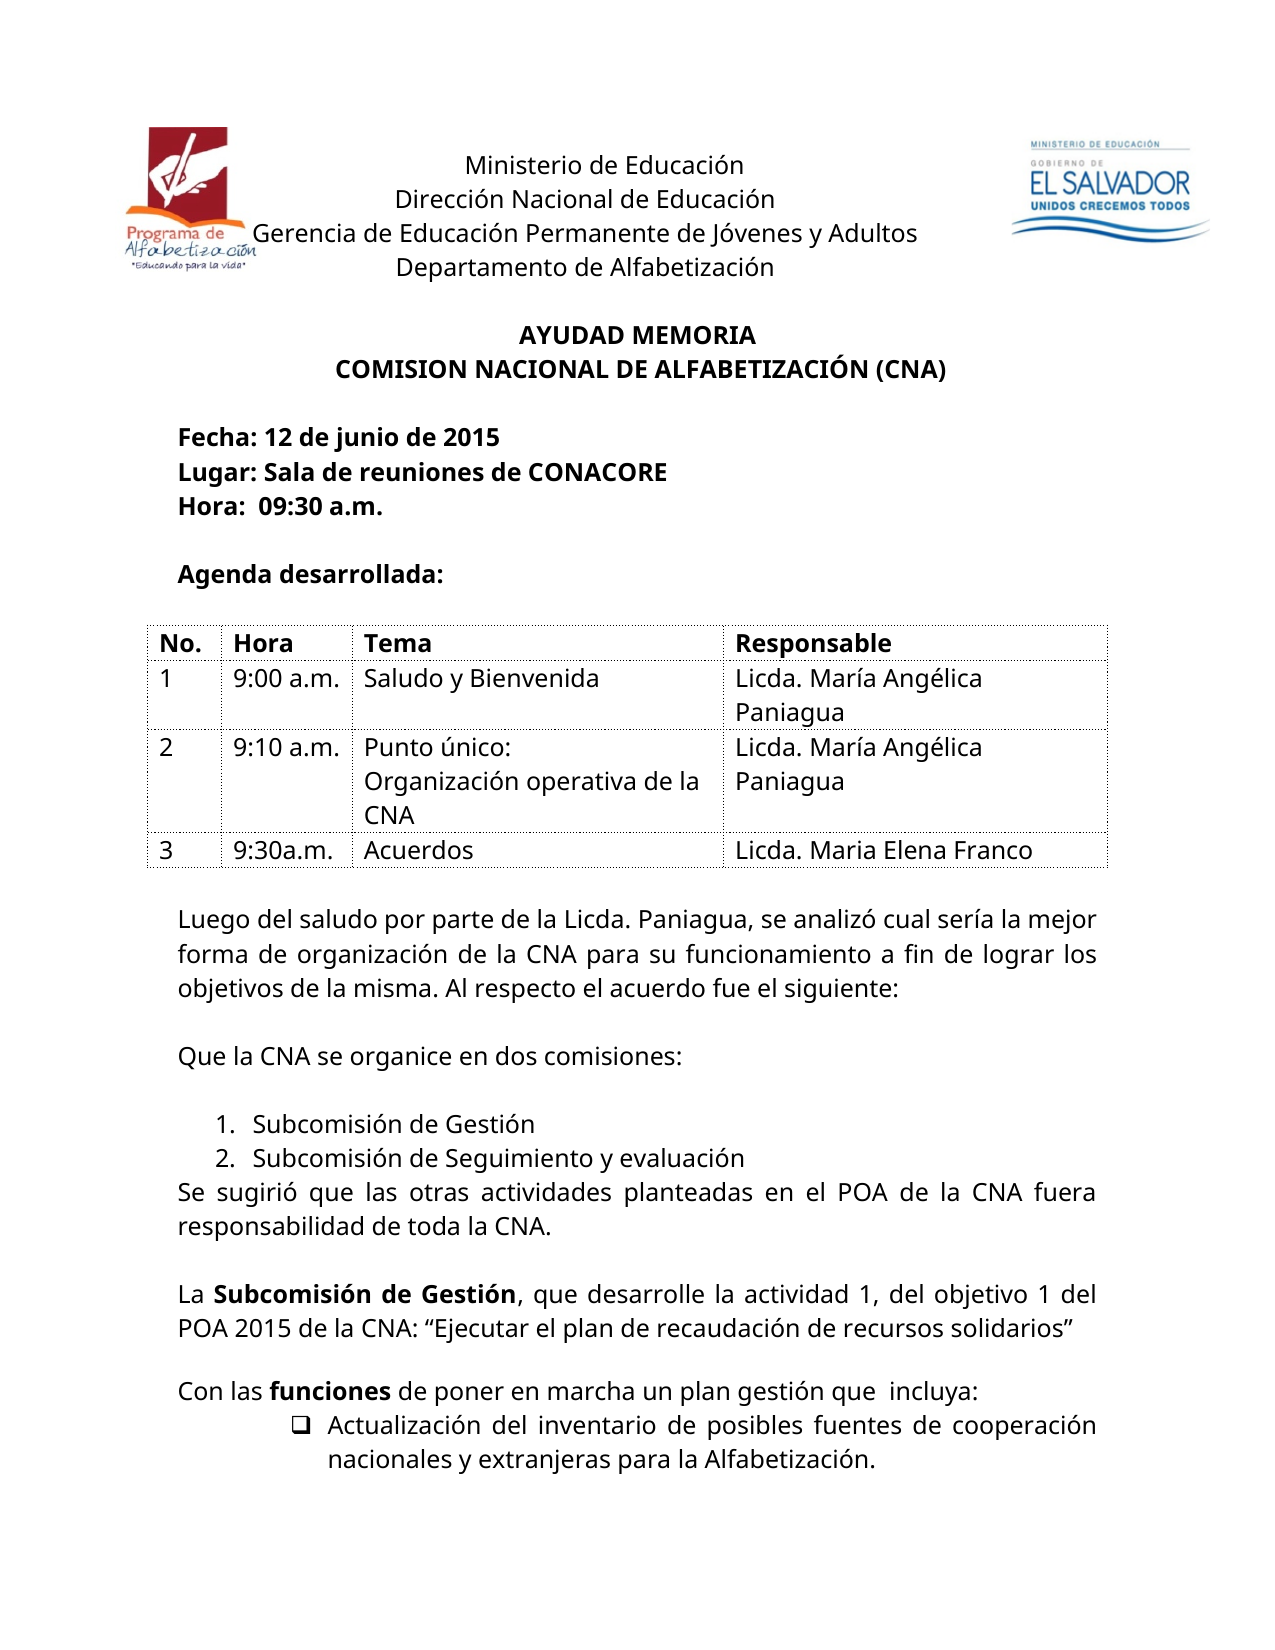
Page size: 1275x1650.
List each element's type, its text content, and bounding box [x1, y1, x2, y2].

text Lugar: Sala de reuniones de CONACORE [177, 454, 1098, 488]
table_header Hora [222, 625, 352, 659]
list La Subcomisión de Gestión, que desarrolle la actividad 1, del objetivo 1 del POA 2015 de la CNA: “Ejecutar el plan de recaudación de recursos solidarios” [177, 1277, 1098, 1345]
text Gerencia de Educación Permanente de Jóvenes y Adultos [177, 216, 1011, 250]
table_cell 9:30a.m. [222, 832, 352, 867]
table_cell Punto único: Organización operativa de la CNA [352, 729, 724, 832]
list Subcomisión de Seguimiento y evaluación [215, 1141, 1098, 1175]
table_cell 9:10 a.m. [222, 729, 352, 832]
table_cell Licda. María Angélica Paniagua [724, 729, 1108, 832]
text Departamento de Alfabetización [177, 250, 1098, 284]
picture [115, 127, 262, 272]
table_cell Saludo y Bienvenida [352, 660, 724, 729]
list Subcomisión de Gestión [215, 1107, 1098, 1141]
text AYUDAD MEMORIA [177, 318, 1098, 352]
text COMISION NACIONAL DE ALFABETIZACIÓN (CNA) [177, 352, 1098, 386]
text Con las funciones de poner en marcha un plan gestión que incluya: [177, 1374, 1098, 1408]
list Luego del saludo por parte de la Licda. Paniagua, se analizó cual sería la mejor forma de organización de la CNA para su funcionamiento a fin de lograr los objetivos de la misma. Al respecto el acuerdo fue el siguiente: [177, 902, 1098, 1004]
table_cell 9:00 a.m. [222, 660, 352, 729]
text Hora: 09:30 a.m. [177, 488, 1098, 522]
table_cell 1 [148, 660, 222, 729]
text Fecha: 12 de junio de 2015 [177, 420, 1098, 454]
table_cell Acuerdos [352, 832, 724, 867]
table_header No. [148, 625, 222, 659]
table_header Responsable [724, 625, 1108, 659]
table_header Tema [352, 625, 724, 659]
table_cell Licda. María Angélica Paniagua [724, 660, 1108, 729]
list Se sugirió que las otras actividades planteadas en el POA de la CNA fuera responsabilidad de toda la CNA. [177, 1175, 1098, 1243]
text Que la CNA se organice en dos comisiones: [177, 1038, 1098, 1072]
text Ministerio de Educación [177, 148, 1011, 182]
table_cell Licda. Maria Elena Franco [724, 832, 1108, 867]
text Agenda desarrollada: [177, 556, 1098, 590]
text Dirección Nacional de Educación [177, 182, 1011, 216]
table_cell 3 [148, 832, 222, 867]
list Actualización del inventario de posibles fuentes de cooperación nacionales y extranjeras para la Alfabetización. [290, 1408, 1098, 1476]
picture [1011, 127, 1211, 251]
table_cell 2 [148, 729, 222, 832]
